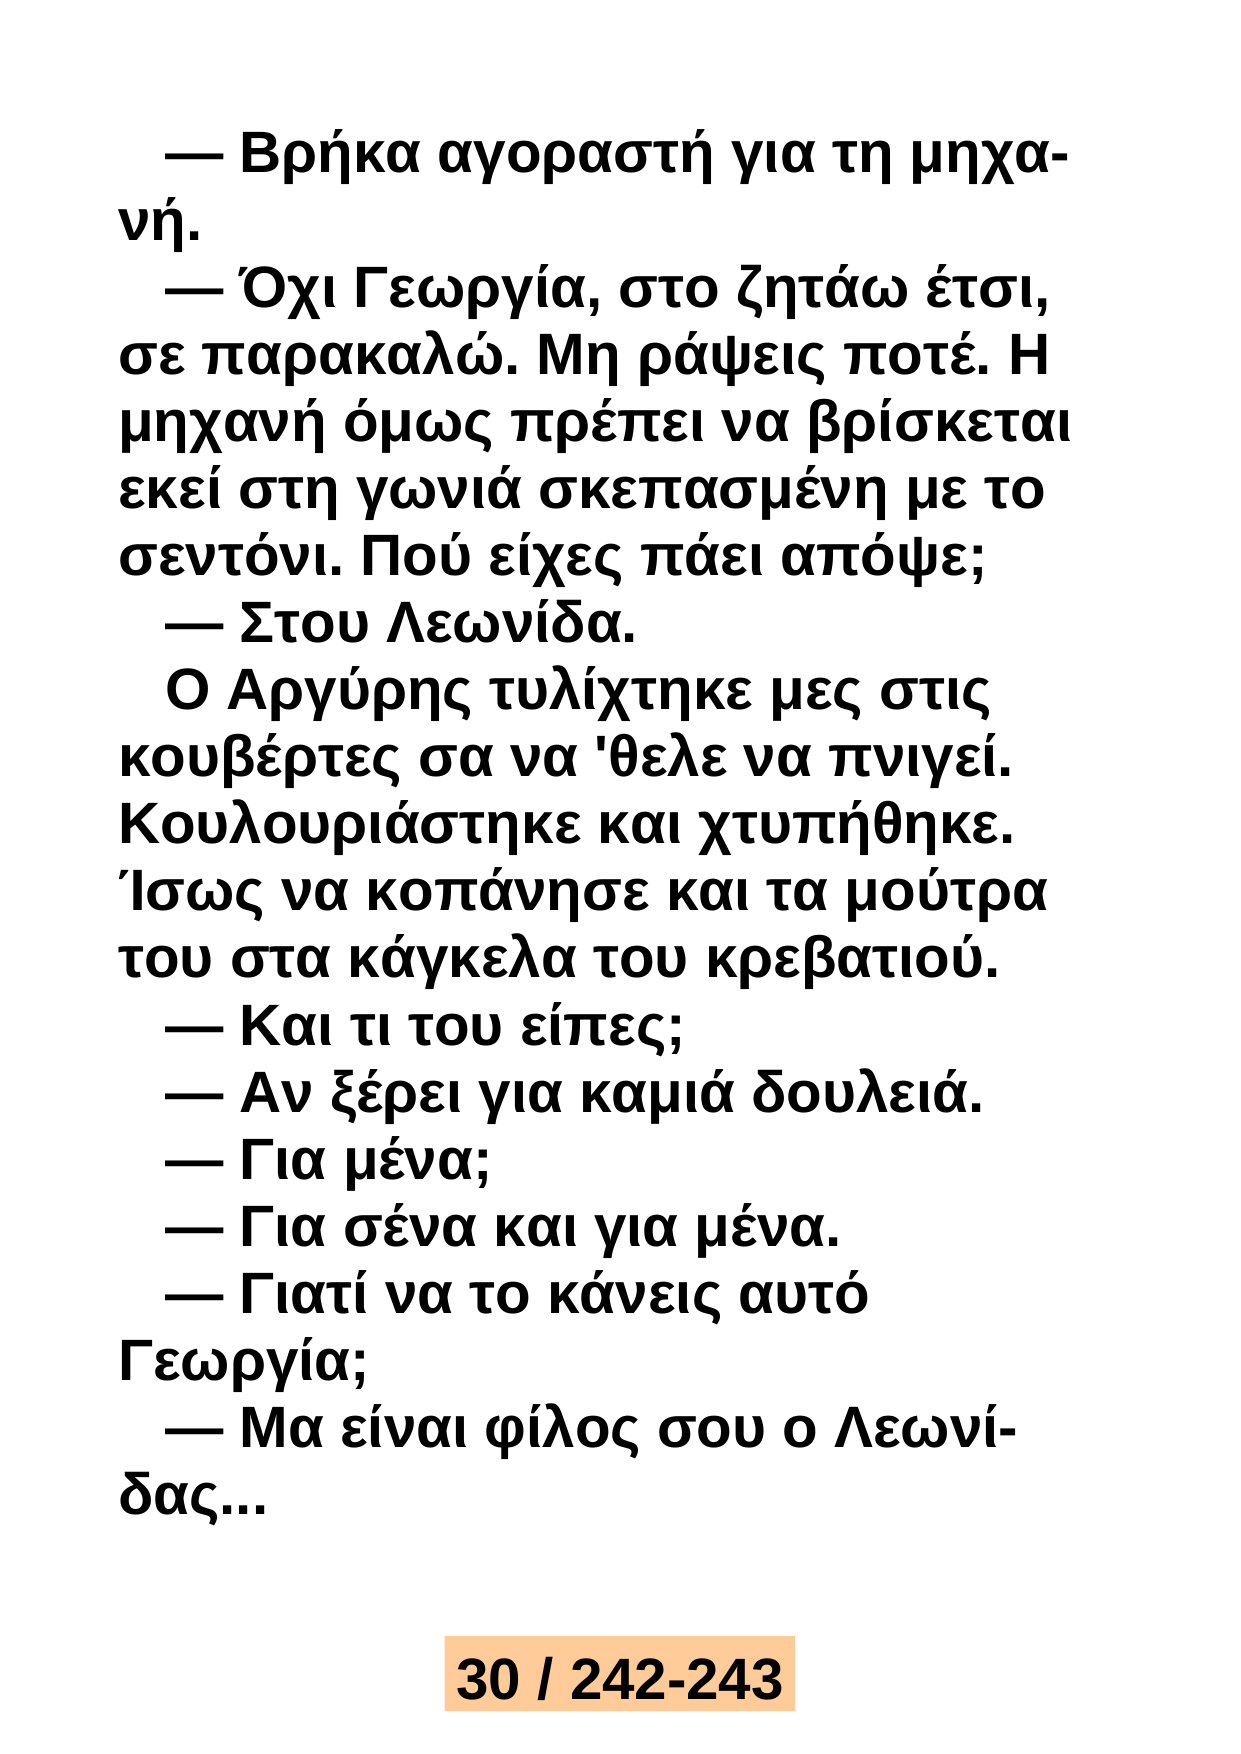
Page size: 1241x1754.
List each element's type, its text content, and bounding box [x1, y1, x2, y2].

text — Αν ξέρει για καμιά δουλειά. [118, 1057, 1122, 1124]
text — Βρήκα αγοραστή για τη μηχα-νή. [118, 118, 1122, 252]
text — Και τι του είπες; [118, 990, 1122, 1057]
text — Στου Λεωνίδα. [118, 588, 1122, 655]
text Ο Αργύρης τυλίχτηκε μες στις κουβέρτες σα να 'θελε να πνιγεί. Κουλουριάστηκε και χτυπήθηκε. Ίσως να κοπάνησε και τα μούτρα του στα κάγκελα του κρεβατιού. [118, 655, 1122, 990]
text — Όχι Γεωργία, στο ζητάω έτσι, σε παρακαλώ. Μη ράψεις ποτέ. Η μηχανή όμως πρέπει να βρίσκεται εκεί στη γωνιά σκεπασμένη με το σεντόνι. Πού είχες πάει απόψε; [118, 252, 1122, 588]
text — Μα είναι φίλος σου ο Λεωνί-δας... [118, 1393, 1122, 1527]
text — Για σένα και για μένα. [118, 1191, 1122, 1258]
text — Γιατί να το κάνεις αυτό Γεωργία; [118, 1258, 1122, 1393]
text — Για μένα; [118, 1124, 1122, 1191]
